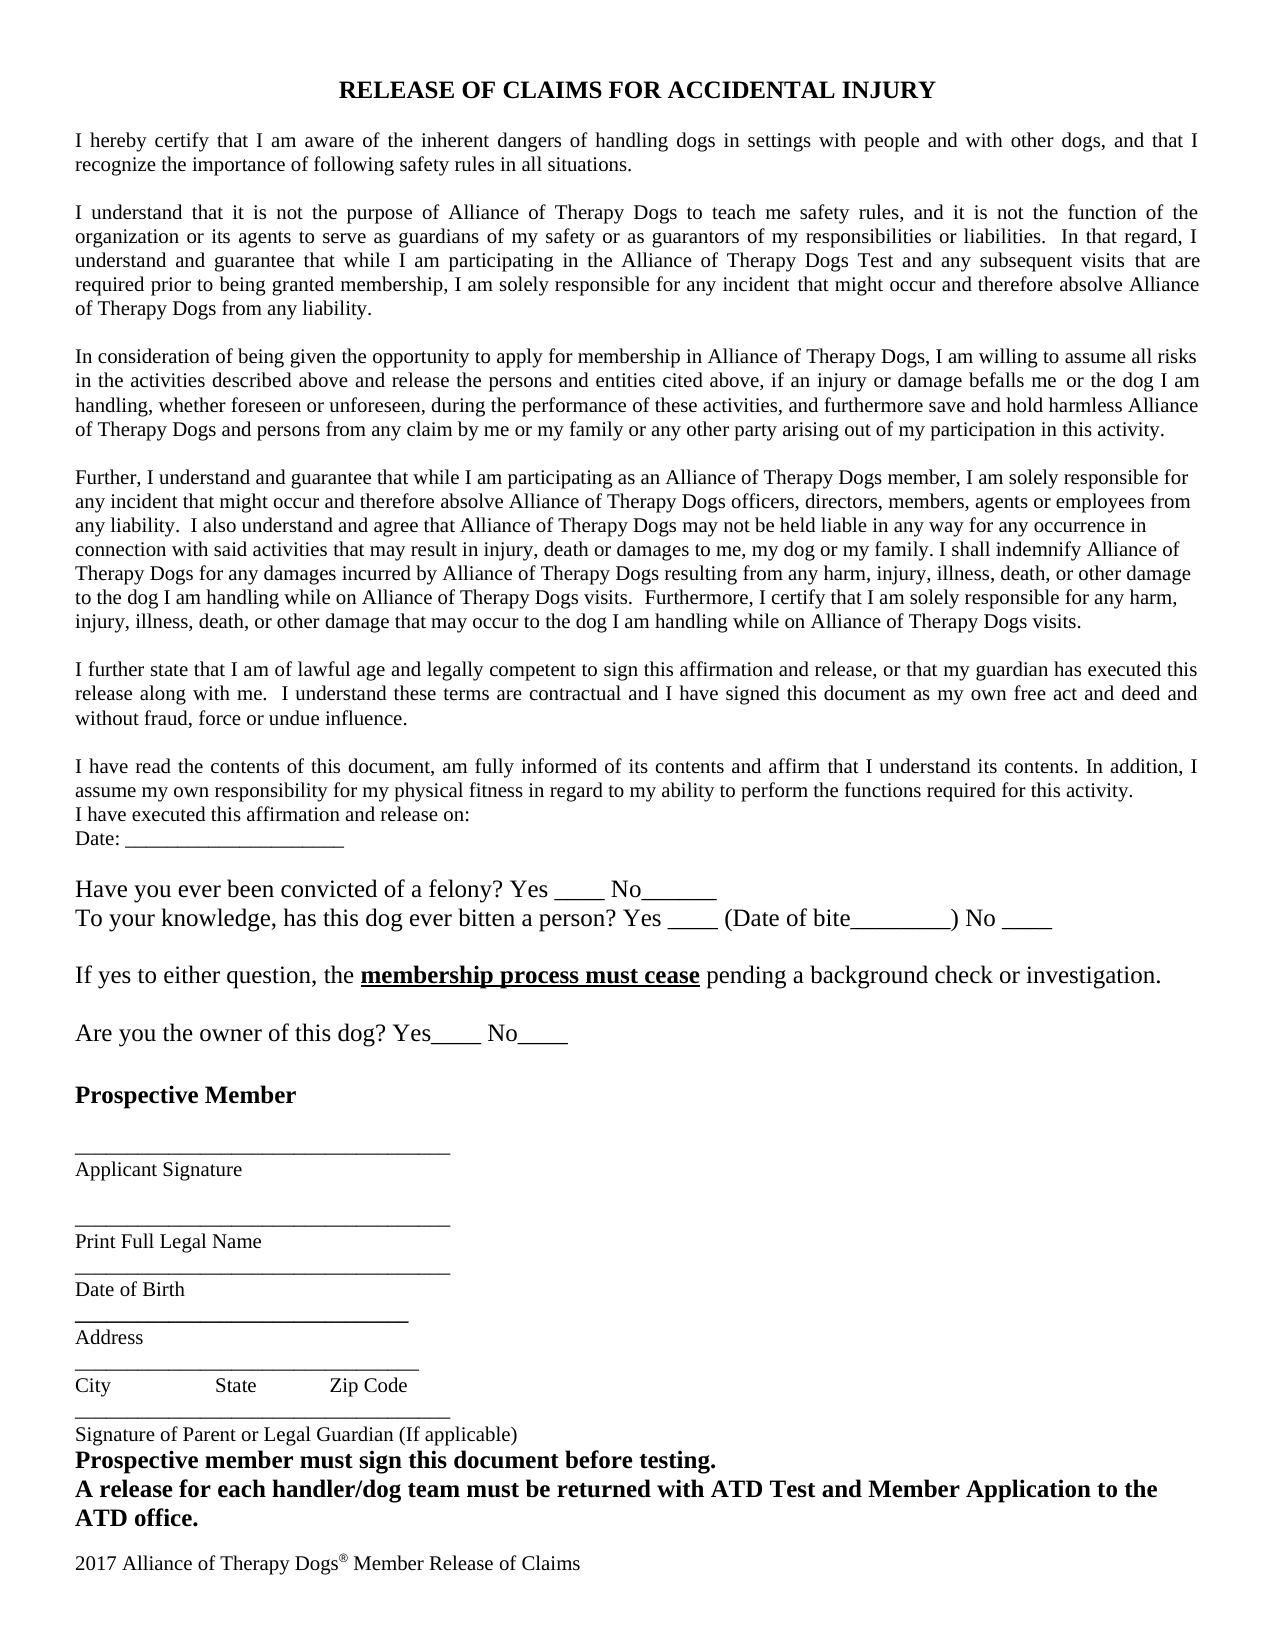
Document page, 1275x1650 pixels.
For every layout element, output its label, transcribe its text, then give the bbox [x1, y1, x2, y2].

text Applicant Signature [75, 1157, 1200, 1181]
text ____________________________________ [75, 1133, 1200, 1157]
text ________________________________ [75, 1301, 1200, 1325]
text ____________________________________ [75, 1253, 1200, 1277]
text ____________________________________ [75, 1397, 1200, 1421]
text A release for each handler/dog team must be returned with ATD Test and Member Application to the ATD office. [75, 1474, 1200, 1532]
text Have you ever been convicted of a felony? Yes ____ No______ [75, 874, 1200, 903]
text City State Zip Code [75, 1373, 1200, 1397]
text Are you the owner of this dog? Yes____ No____ [75, 1018, 1200, 1046]
text I hereby certify that I am aware of the inherent dangers of handling dogs in settings with people and with other dogs, and that I recognize the importance of following safety rules in all situations. [75, 128, 1200, 176]
text ____________________________________ [75, 1205, 1200, 1229]
text I have executed this affirmation and release on: [75, 802, 1200, 826]
text I understand that it is not the purpose of Alliance of Therapy Dogs to teach me safety rules, and it is not the function of the organization or its agents to serve as guardians of my safety or as guarantors of my responsibilities or liabilities. In that regard, I understand and guarantee that while I am participating in the Alliance of Therapy Dogs Test and any subsequent visits that are required prior to being granted membership, I am solely responsible for any incident that might occur and therefore absolve Alliance of Therapy Dogs from any liability. [75, 200, 1200, 320]
text Print Full Legal Name [75, 1229, 1200, 1253]
text RELEASE OF CLAIMS FOR ACCIDENTAL INJURY [75, 75, 1200, 104]
text Address [75, 1325, 1200, 1349]
text In consideration of being given the opportunity to apply for membership in Alliance of Therapy Dogs, I am willing to assume all risks in the activities described above and release the persons and entities cited above, if an injury or damage befalls me or the dog I am handling, whether foreseen or unforeseen, during the performance of these activities, and furthermore save and hold harmless Alliance of Therapy Dogs and persons from any claim by me or my family or any other party arising out of my participation in this activity. [75, 344, 1200, 441]
text Signature of Parent or Legal Guardian (If applicable) [75, 1421, 1200, 1446]
text _________________________________ [75, 1349, 1200, 1373]
text Prospective member must sign this document before testing. [75, 1446, 1200, 1474]
text To your knowledge, has this dog ever bitten a person? Yes ____ (Date of bite________) No ____ [75, 903, 1200, 931]
text If yes to either question, the membership process must cease pending a background check or investigation. [75, 960, 1200, 989]
text Further, I understand and guarantee that while I am participating as an Alliance of Therapy Dogs member, I am solely responsible for any incident that might occur and therefore absolve Alliance of Therapy Dogs officers, directors, members, agents or employees from any liability. I also understand and agree that Alliance of Therapy Dogs may not be held liable in any way for any occurrence in connection with said activities that may result in injury, death or damages to me, my dog or my family. I shall indemnify Alliance of Therapy Dogs for any damages incurred by Alliance of Therapy Dogs resulting from any harm, injury, illness, death, or other damage to the dog I am handling while on Alliance of Therapy Dogs visits. Furthermore, I certify that I am solely responsible for any harm, injury, illness, death, or other damage that may occur to the dog I am handling while on Alliance of Therapy Dogs visits. [75, 465, 1200, 633]
text Prospective Member [75, 1080, 1200, 1109]
text Date: _____________________ [75, 826, 1200, 850]
text I have read the contents of this document, am fully informed of its contents and affirm that I understand its contents. In addition, I assume my own responsibility for my physical fitness in regard to my ability to perform the functions required for this activity. [75, 753, 1200, 802]
text I further state that I am of lawful age and legally competent to sign this affirmation and release, or that my guardian has executed this release along with me. I understand these terms are contractual and I have signed this document as my own free act and deed and without fraud, force or undue influence. [75, 657, 1200, 729]
text Date of Birth [75, 1277, 1200, 1301]
